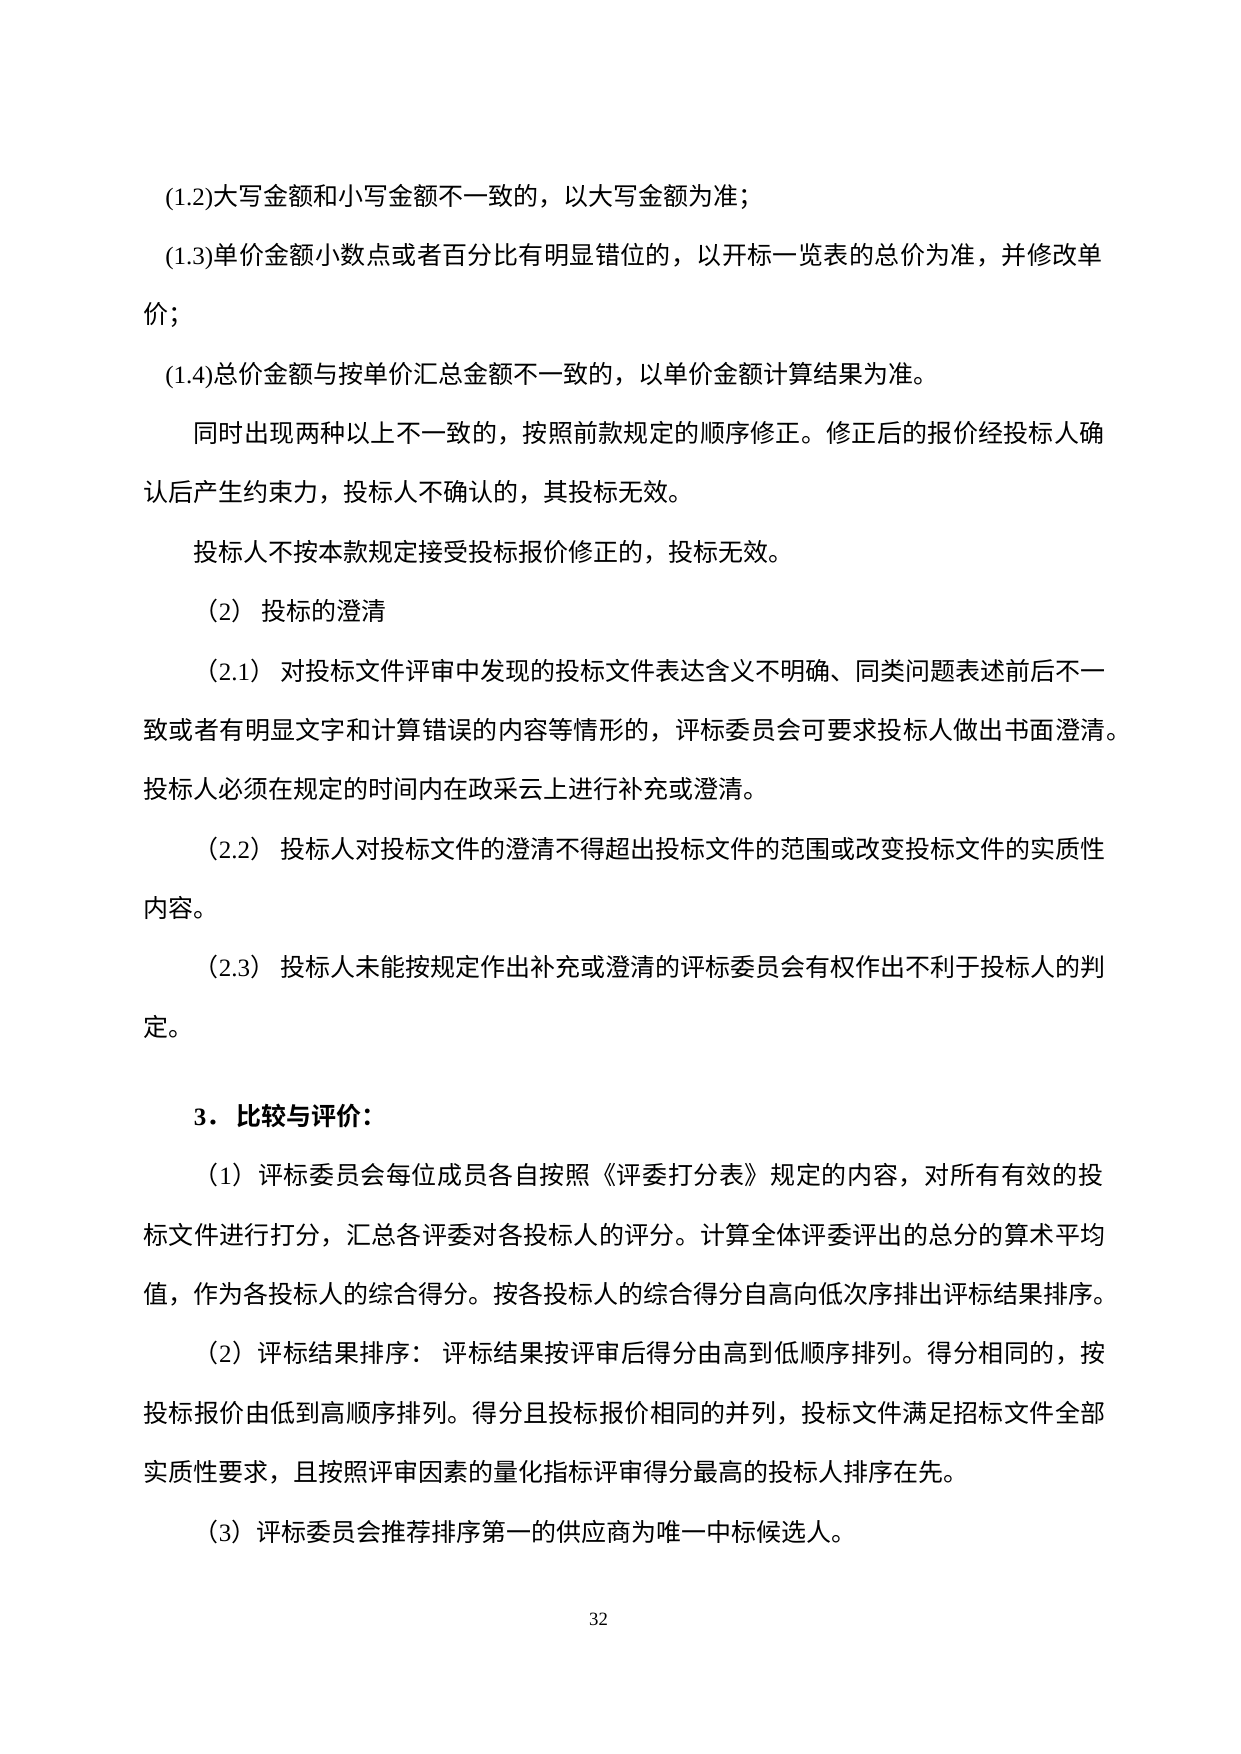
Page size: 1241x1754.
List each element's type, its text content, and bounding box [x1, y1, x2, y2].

text （2.2） 投标人对投标文件的澄清不得超出投标文件的范围或改变投标文件的实质性内容。 [143, 818, 1106, 936]
text （2.3） 投标人未能按规定作出补充或澄清的评标委员会有权作出不利于投标人的判定。 [143, 936, 1106, 1055]
text (1.2)大写金额和小写金额不一致的，以大写金额为准； [143, 164, 1106, 224]
text 投标人不按本款规定接受投标报价修正的，投标无效。 [143, 521, 1106, 580]
text （2）评标结果排序： 评标结果按评审后得分由高到低顺序排列。得分相同的，按投标报价由低到高顺序排列。得分且投标报价相同的并列，投标文件满足招标文件全部实质性要求，且按照评审因素的量化指标评审得分最高的投标人排序在先。 [143, 1322, 1106, 1500]
text 同时出现两种以上不一致的，按照前款规定的顺序修正。修正后的报价经投标人确认后产生约束力，投标人不确认的，其投标无效。 [143, 402, 1106, 521]
text （2.1） 对投标文件评审中发现的投标文件表达含义不明确、同类问题表述前后不一致或者有明显文字和计算错误的内容等情形的，评标委员会可要求投标人做出书面澄清。投标人必须在规定的时间内在政采云上进行补充或澄清。 [143, 639, 1106, 818]
text （3）评标委员会推荐排序第一的供应商为唯一中标候选人。 [143, 1500, 1106, 1560]
text (1.3)单价金额小数点或者百分比有明显错位的，以开标一览表的总价为准，并修改单价； [143, 224, 1106, 343]
text (1.4)总价金额与按单价汇总金额不一致的，以单价金额计算结果为准。 [143, 343, 1106, 402]
text 3． 比较与评价： [143, 1085, 1106, 1144]
text （2） 投标的澄清 [143, 580, 1106, 639]
text （1）评标委员会每位成员各自按照《评委打分表》规定的内容，对所有有效的投标文件进行打分，汇总各评委对各投标人的评分。计算全体评委评出的总分的算术平均值，作为各投标人的综合得分。按各投标人的综合得分自高向低次序排出评标结果排序。 [143, 1144, 1106, 1322]
